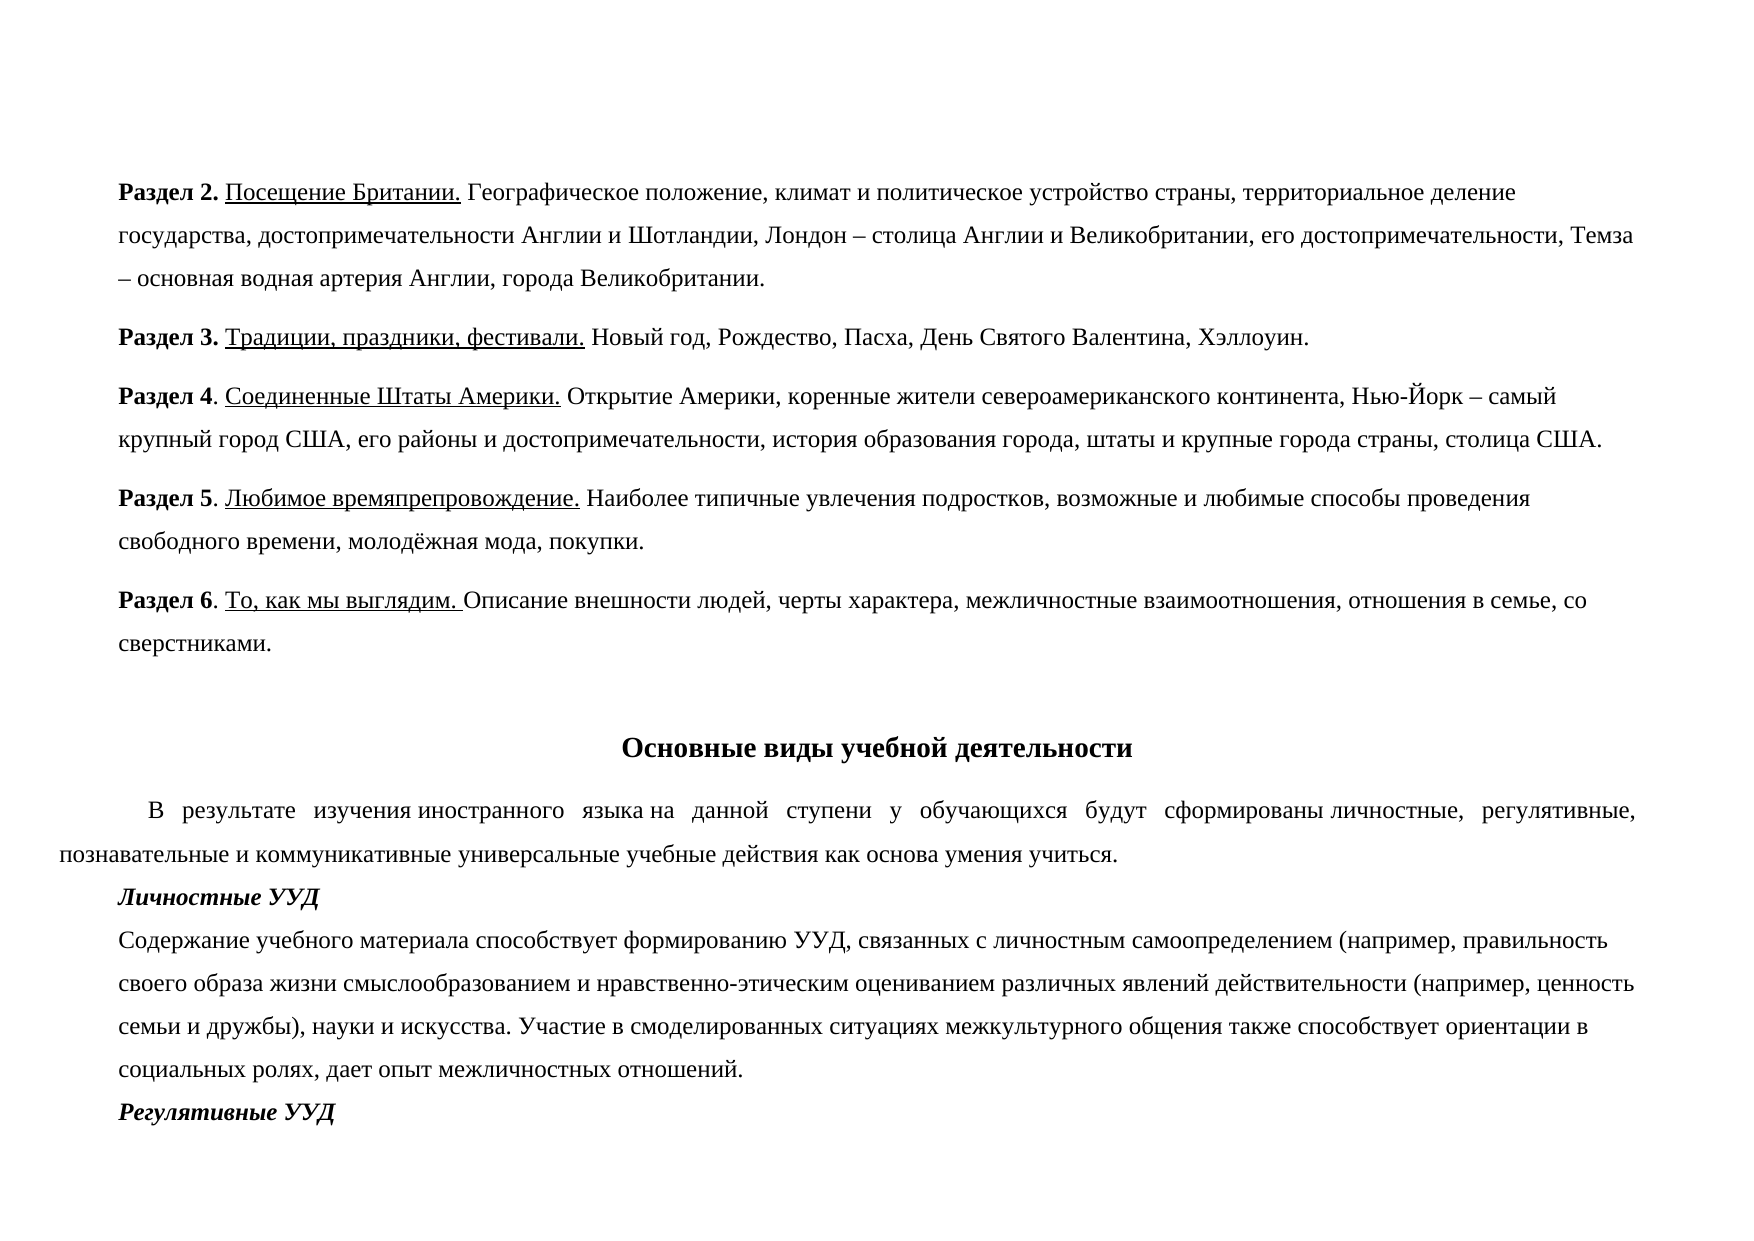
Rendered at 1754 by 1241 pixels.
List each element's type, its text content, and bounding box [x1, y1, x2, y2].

text Раздел 4. Соединенные Штаты Америки. Открытие Америки, коренные жители североамериканского континента, Нью-Йорк – самый крупный город США, его районы и достопримечательности, история образования города, штаты и крупные города страны, столица США. [118, 381, 1636, 453]
text В результате изучения иностранного языка на данной ступени у обучающихся будут сформированы личностные, регулятивные, познавательные и коммуникативные универсальные учебные действия как основа умения учиться. [59, 796, 1636, 867]
text Раздел 6. То, как мы выглядим. Описание внешности людей, черты характера, межличностные взаимоотношения, отношения в семье, со сверстниками. [118, 585, 1636, 657]
text Содержание учебного материала способствует формированию УУД, связанных с личностным самоопределением (например, правильность своего образа жизни смыслообразованием и нравственно-этическим оцениванием различных явлений действительности (например, ценность семьи и дружбы), науки и искусства. Участие в смоделированных ситуациях межкультурного общения также способствует ориентации в социальных ролях, дает опыт межличностных отношений. [118, 925, 1636, 1083]
text Раздел 2. Посещение Британии. Географическое положение, климат и политическое устройство страны, территориальное деление государства, достопримечательности Англии и Шотландии, Лондон – столица Англии и Великобритании, его достопримечательности, Темза – основная водная артерия Англии, города Великобритании. [118, 177, 1636, 292]
text Регулятивные УУД [118, 1097, 1636, 1126]
text Раздел 3. Традиции, праздники, фестивали. Новый год, Рождество, Пасха, День Святого Валентина, Хэллоуин. [118, 322, 1636, 351]
text Личностные УУД [118, 882, 1636, 911]
text Основные виды учебной деятельности [118, 730, 1636, 763]
text Раздел 5. Любимое времяпрепровождение. Наиболее типичные увлечения подростков, возможные и любимые способы проведения свободного времени, молодёжная мода, покупки. [118, 483, 1636, 555]
